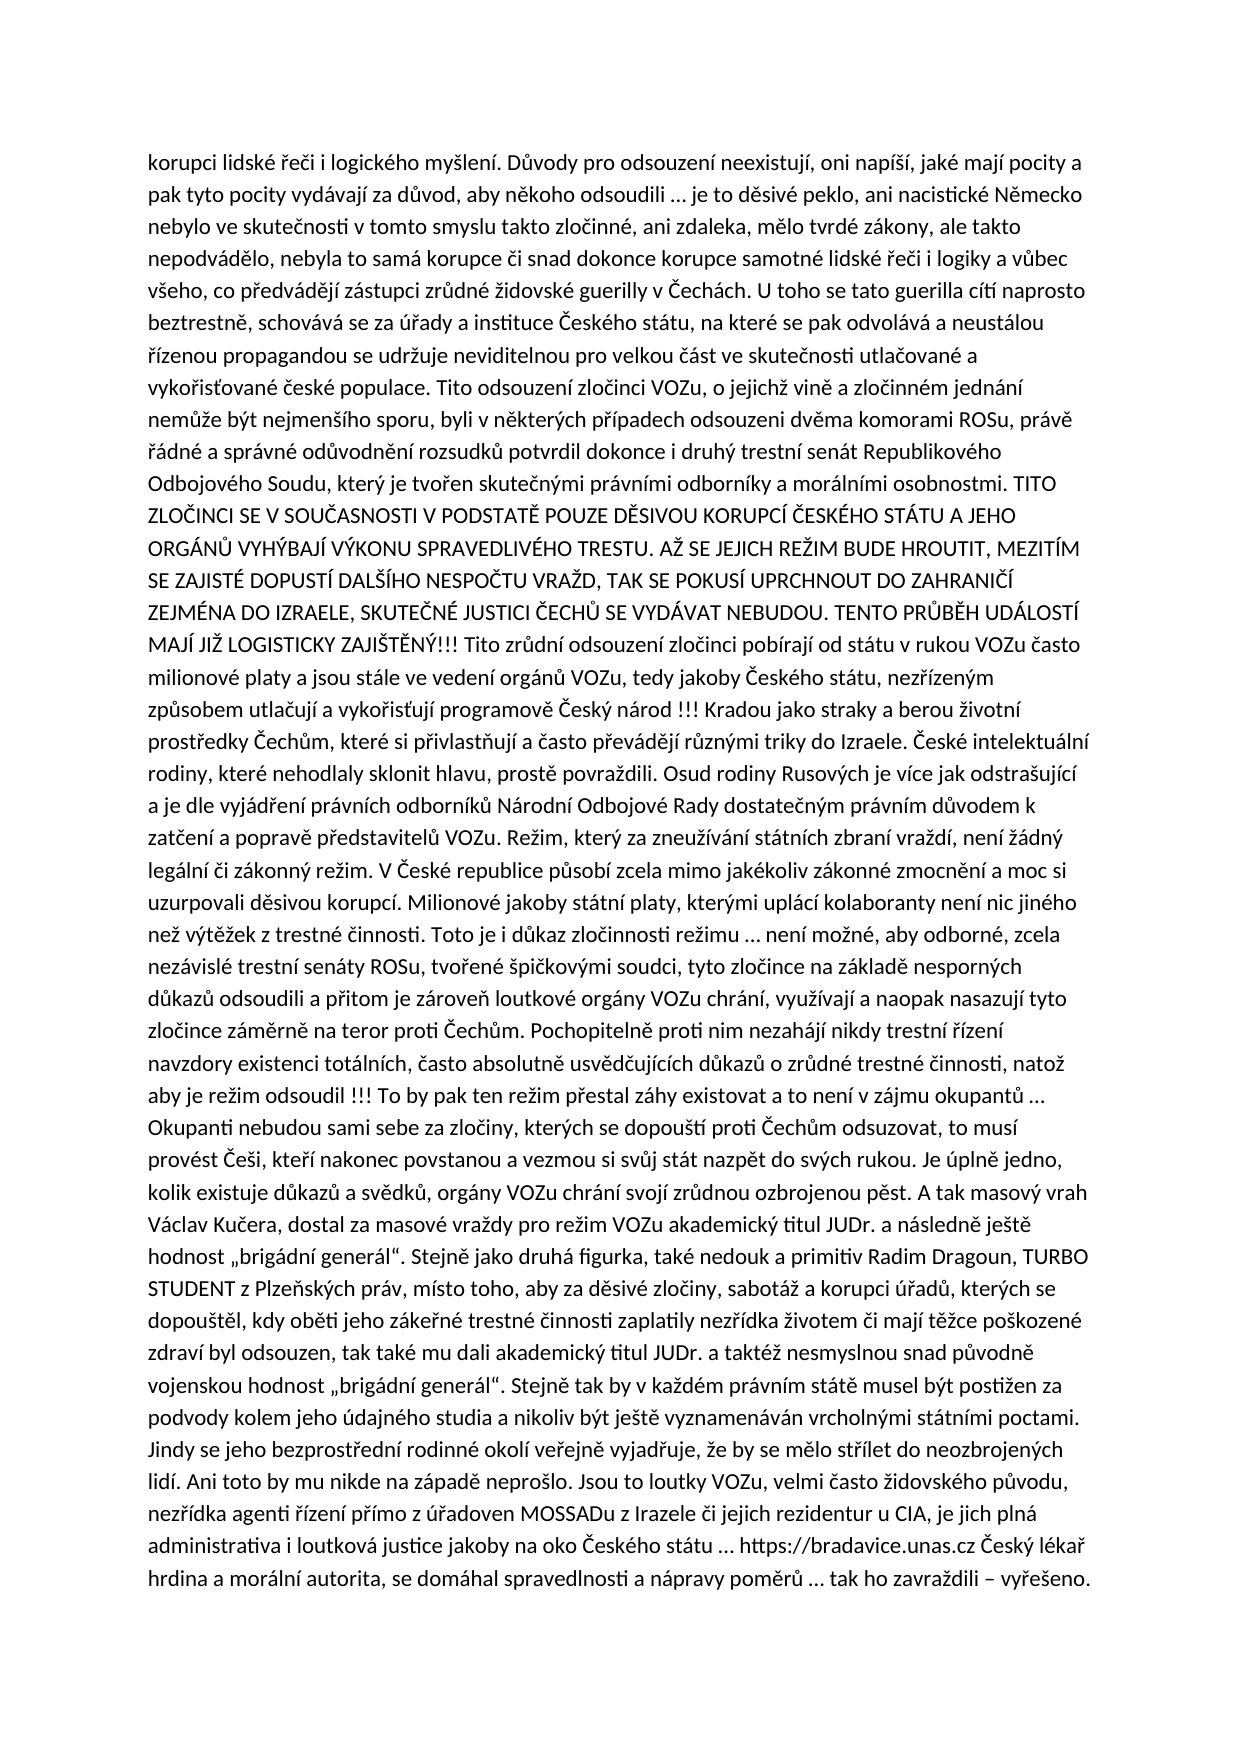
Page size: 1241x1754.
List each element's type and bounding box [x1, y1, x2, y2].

text [148, 148, 1093, 1592]
